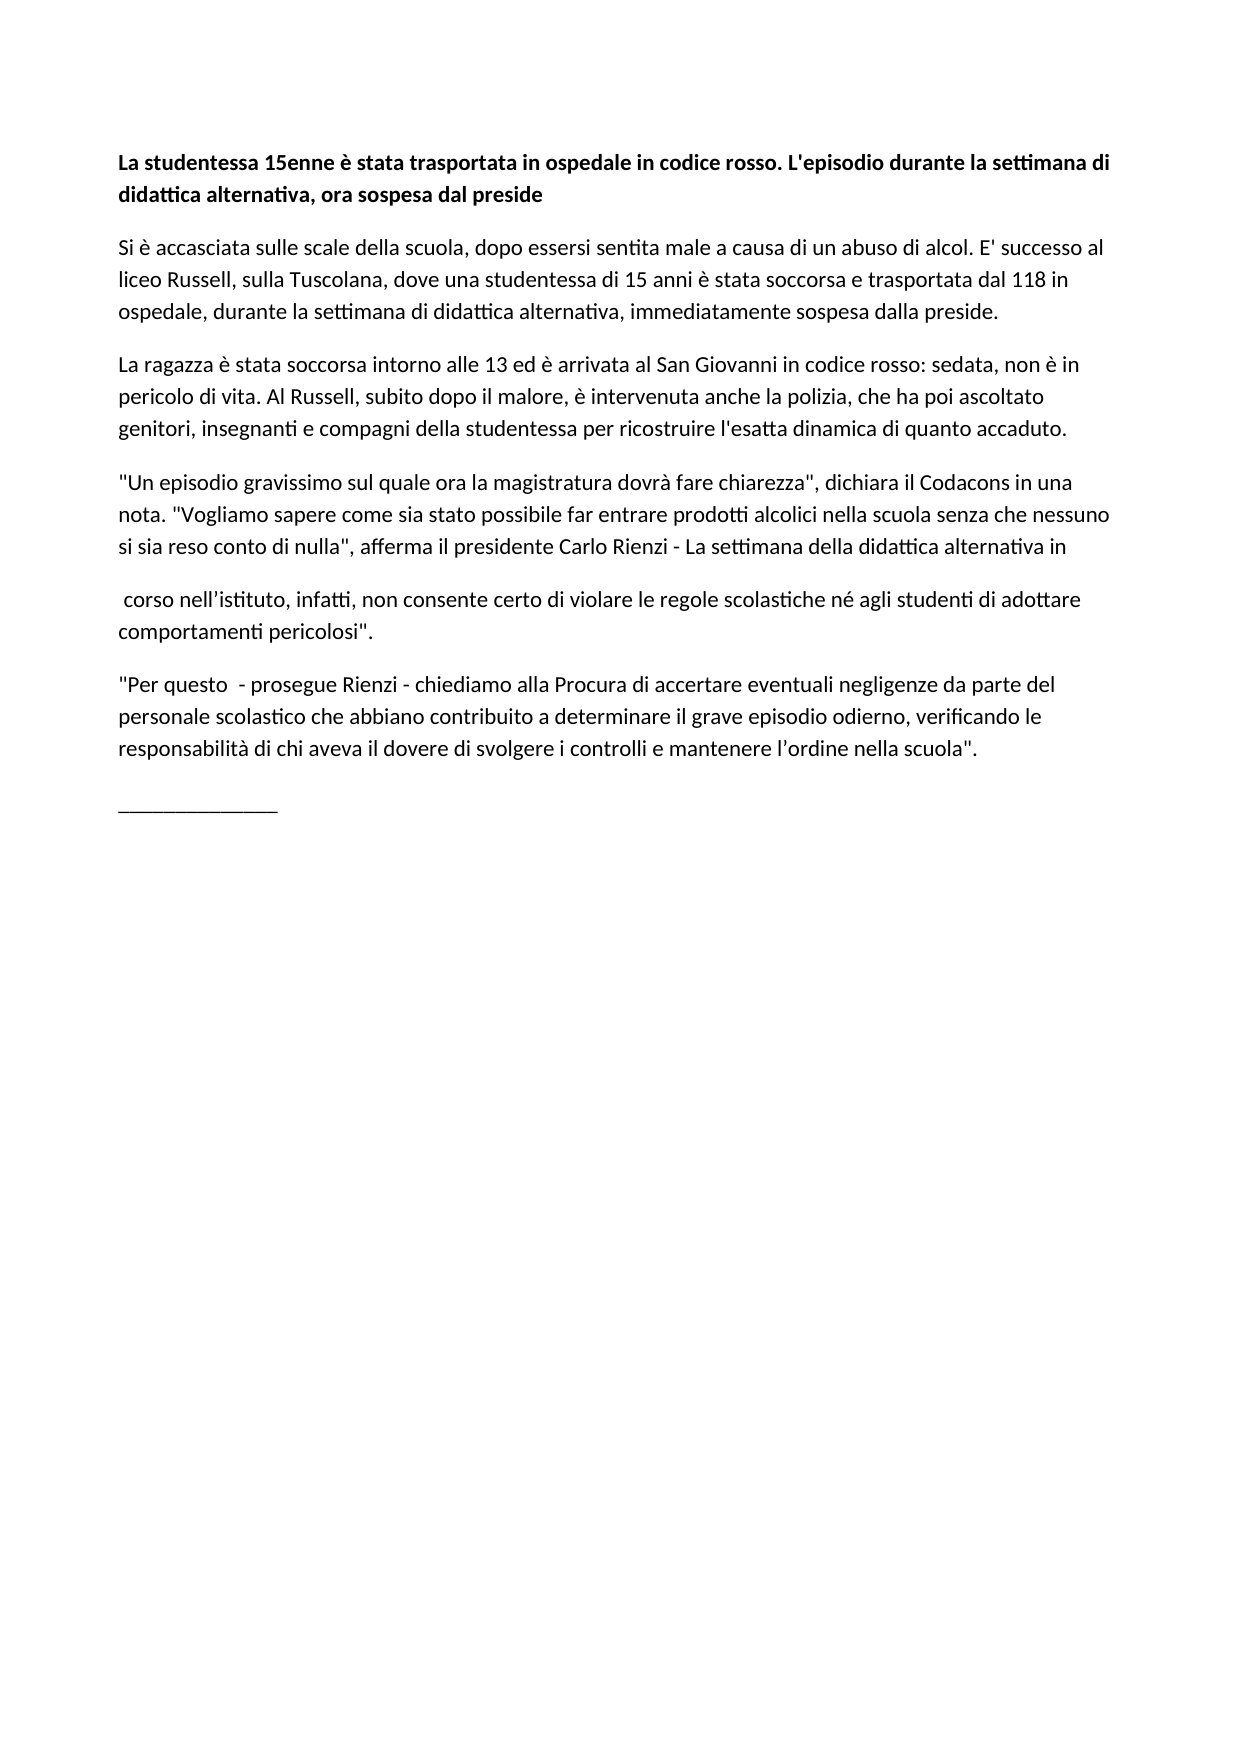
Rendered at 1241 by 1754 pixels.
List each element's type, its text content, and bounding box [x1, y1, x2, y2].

text La ragazza è stata soccorsa intorno alle 13 ed è arrivata al San Giovanni in codice rosso: sedata, non è in pericolo di vita. Al Russell, subito dopo il malore, è intervenuta anche la polizia, che ha poi ascoltato genitori, insegnanti e compagni della studentessa per ricostruire l'esatta dinamica di quanto accaduto. [118, 350, 1122, 443]
text corso nell’istituto, infatti, non consente certo di violare le regole scolastiche né agli studenti di adottare comportamenti pericolosi". [118, 585, 1122, 645]
text La studentessa 15enne è stata trasportata in ospedale in codice rosso. L'episodio durante la settimana di didattica alternativa, ora sospesa dal preside [118, 148, 1122, 208]
text "Un episodio gravissimo sul quale ora la magistratura dovrà fare chiarezza", dichiara il Codacons in una nota. "Vogliamo sapere come sia stato possibile far entrare prodotti alcolici nella scuola senza che nessuno si sia reso conto di nulla", afferma il presidente Carlo Rienzi - La settimana della didattica alternativa in [118, 468, 1122, 560]
text Si è accasciata sulle scale della scuola, dopo essersi sentita male a causa di un abuso di alcol. E' successo al liceo Russell, sulla Tuscolana, dove una studentessa di 15 anni è stata soccorsa e trasportata dal 118 in ospedale, durante la settimana di didattica alternativa, immediatamente sospesa dalla preside. [118, 233, 1122, 325]
text ______________ [118, 788, 1122, 816]
text "Per questo - prosegue Rienzi - chiediamo alla Procura di accertare eventuali negligenze da parte del personale scolastico che abbiano contribuito a determinare il grave episodio odierno, verificando le responsabilità di chi aveva il dovere di svolgere i controlli e mantenere l’ordine nella scuola". [118, 670, 1122, 763]
